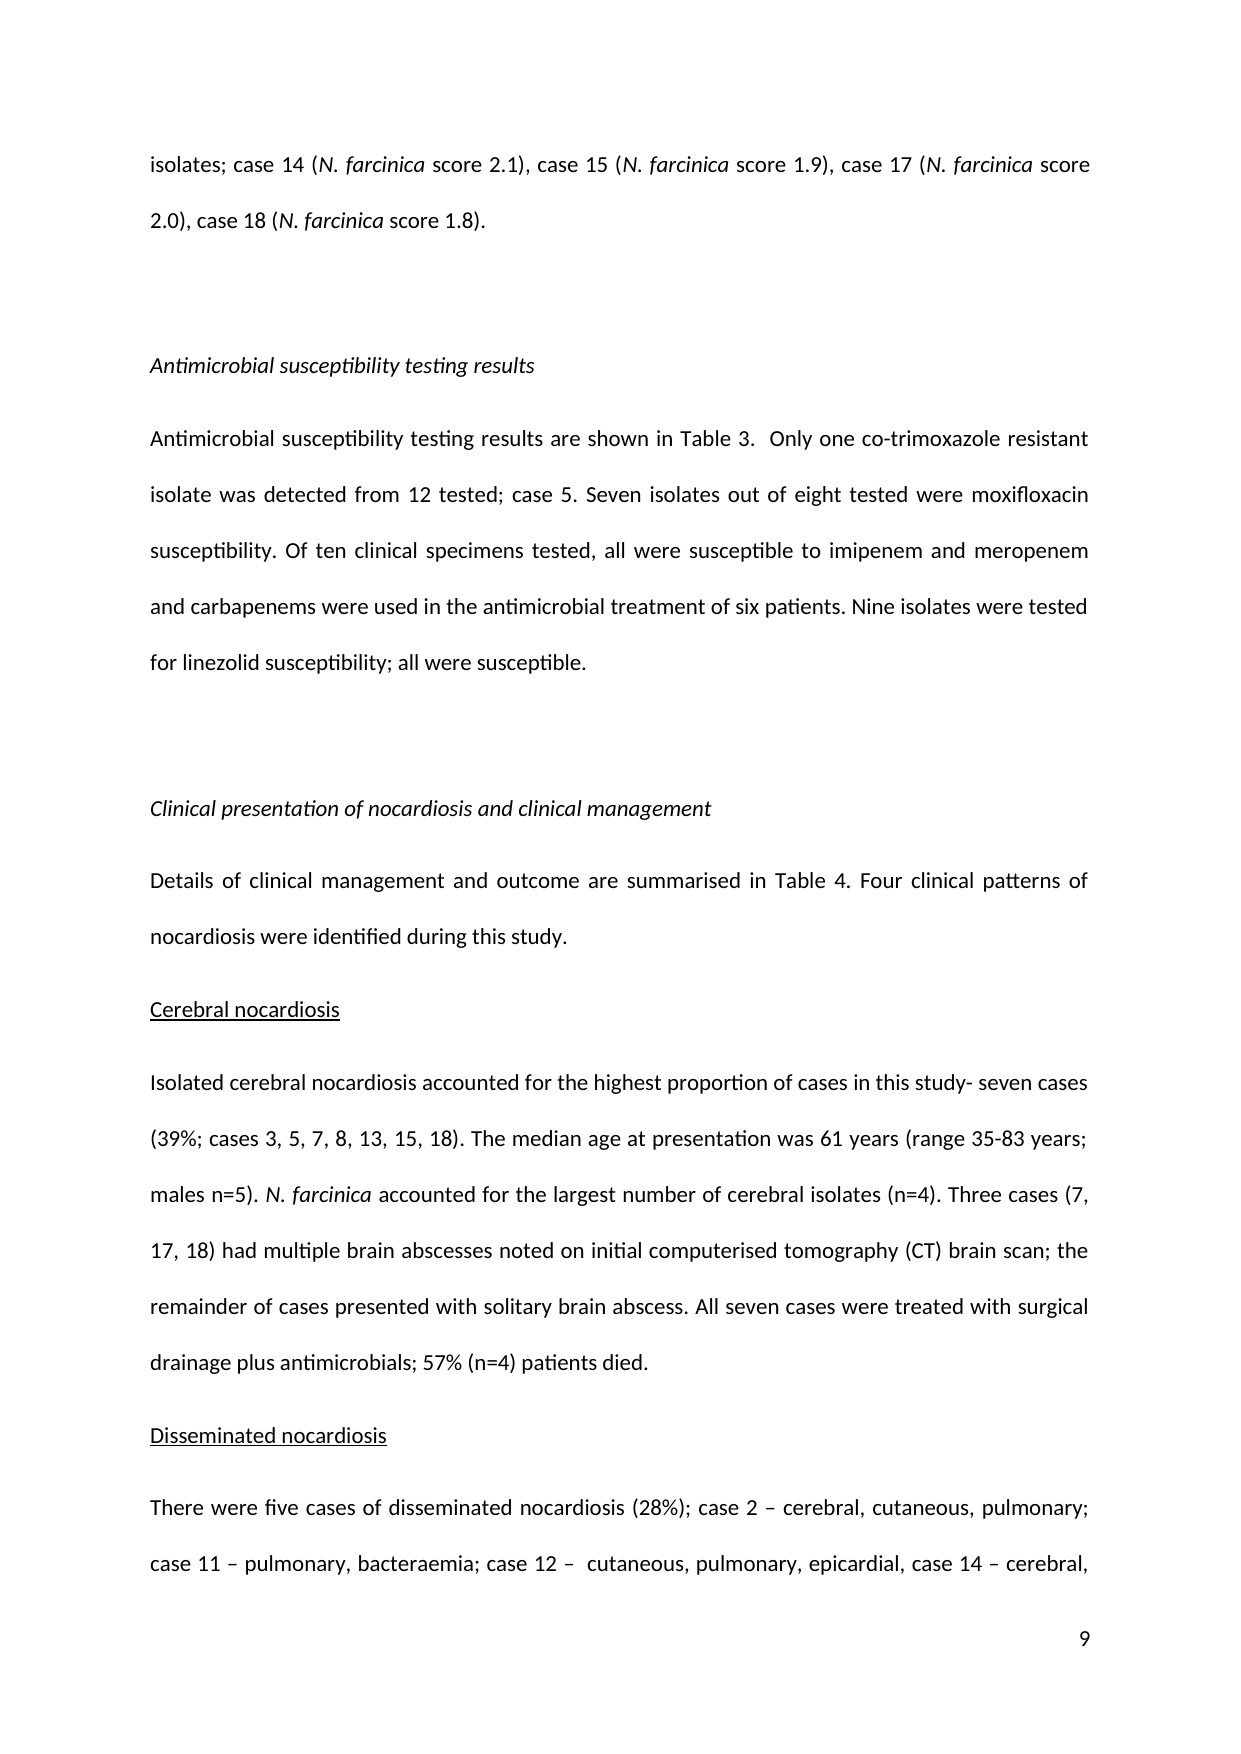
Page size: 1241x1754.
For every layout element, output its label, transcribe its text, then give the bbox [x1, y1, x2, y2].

text Details of clinical management and outcome are summarised in Table 4. Four clinical patterns of nocardiosis were identified during this study. [150, 866, 1090, 951]
text Disseminated nocardiosis [150, 1421, 1090, 1449]
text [150, 1493, 1090, 1578]
text Cerebral nocardiosis [150, 995, 1090, 1023]
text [150, 150, 1090, 234]
text Antimicrobial susceptibility testing results are shown in Table 3. Only one co-trimoxazole resistant isolate was detected from 12 tested; case 5. Seven isolates out of eight tested were moxifloxacin susceptibility. Of ten clinical specimens tested, all were susceptible to imipenem and meropenem and carbapenems were used in the antimicrobial treatment of six patients. Nine isolates were tested for linezolid susceptibility; all were susceptible. [150, 424, 1090, 676]
text Isolated cerebral nocardiosis accounted for the highest proportion of cases in this study- seven cases (39%; cases 3, 5, 7, 8, 13, 15, 18). The median age at presentation was 61 years (range 35-83 years; males n=5). N. farcinica accounted for the largest number of cerebral isolates (n=4). Three cases (7, 17, 18) had multiple brain abscesses noted on initial computerised tomography (CT) brain scan; the remainder of cases presented with solitary brain abscess. All seven cases were treated with surgical drainage plus antimicrobials; 57% (n=4) patients died. [150, 1068, 1090, 1376]
text Clinical presentation of nocardiosis and clinical management [150, 794, 1090, 822]
text Antimicrobial susceptibility testing results [150, 351, 1090, 379]
